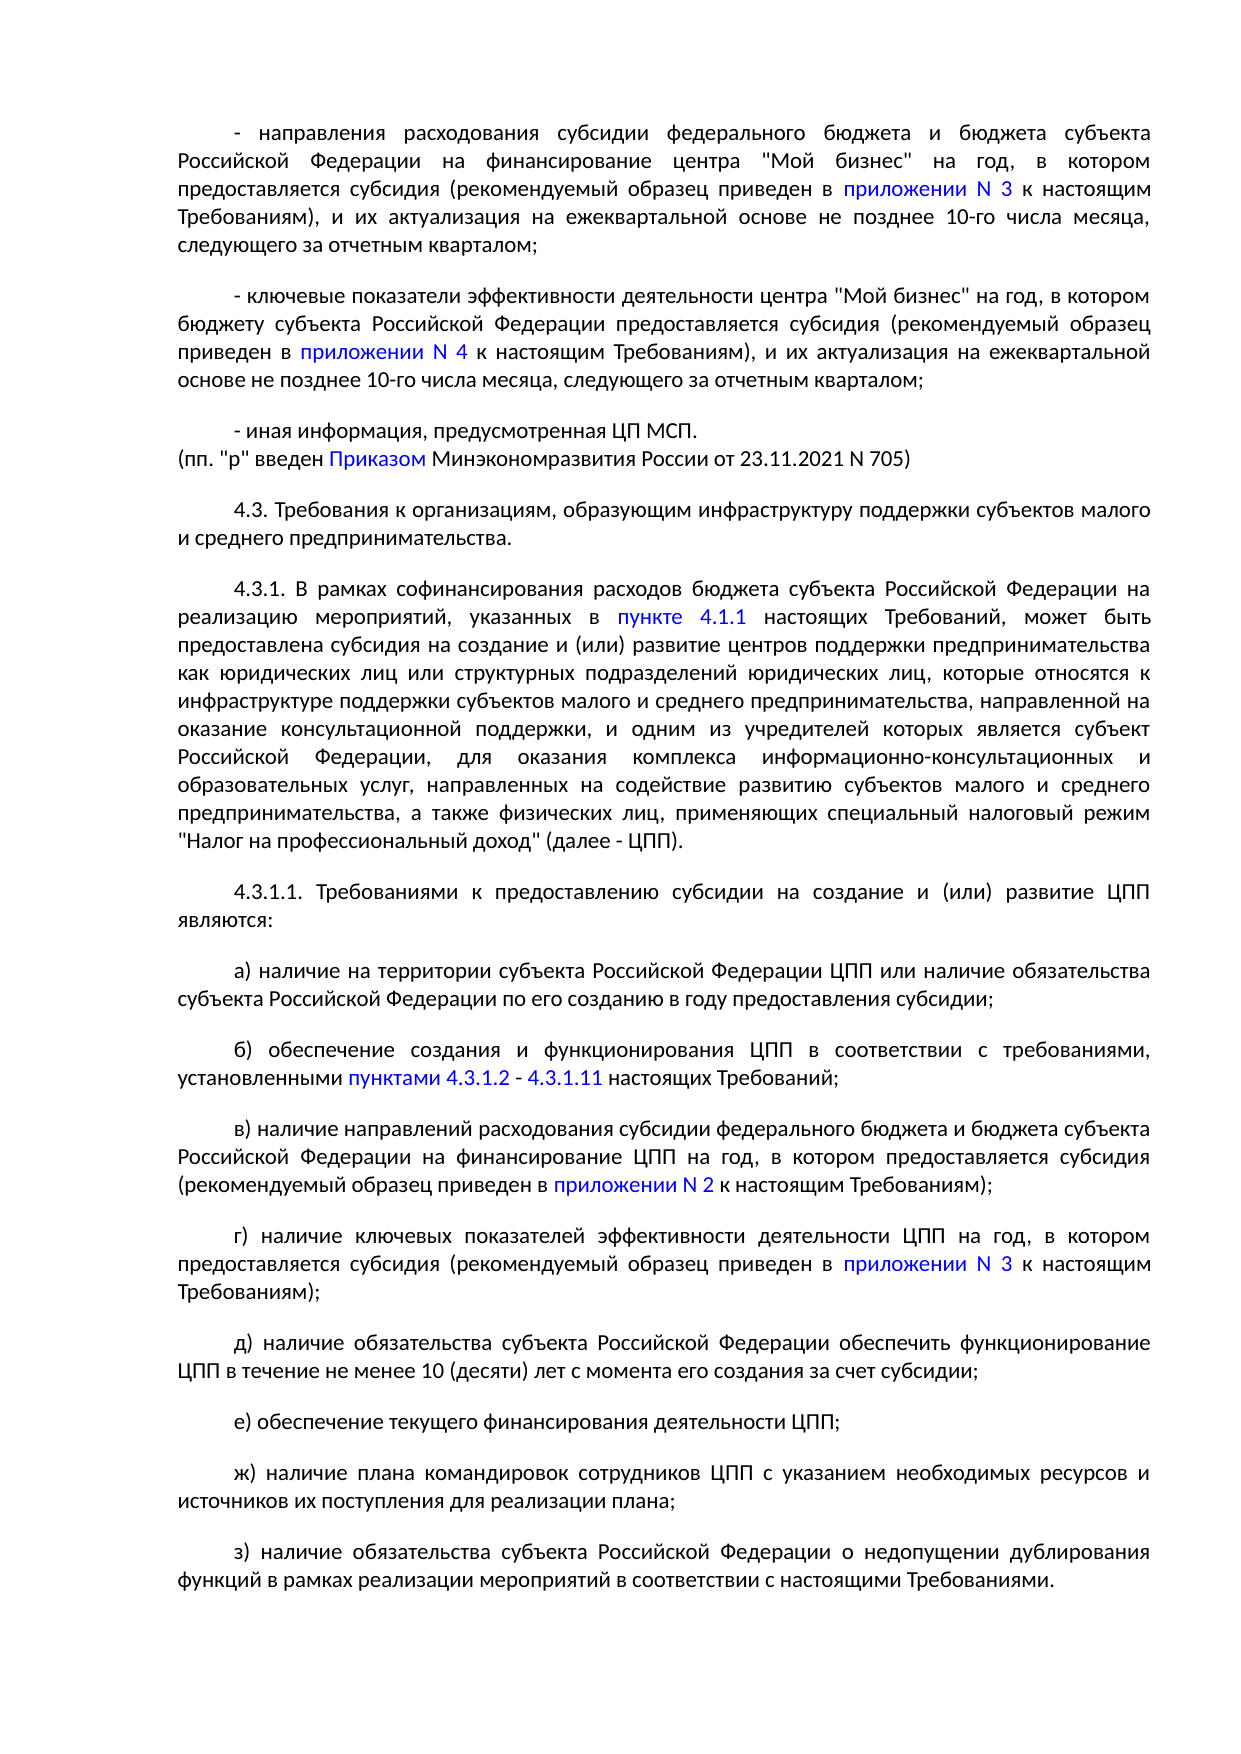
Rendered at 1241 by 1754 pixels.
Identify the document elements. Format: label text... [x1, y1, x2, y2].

text в) наличие направлений расходования субсидии федерального бюджета и бюджета субъекта Российской Федерации на финансирование ЦПП на год, в котором предоставляется субсидия (рекомендуемый образец приведен в приложении N 2 к настоящим Требованиям); [177, 1114, 1152, 1198]
text д) наличие обязательства субъекта Российской Федерации обеспечить функционирование ЦПП в течение не менее 10 (десяти) лет с момента его создания за счет субсидии; [177, 1328, 1152, 1384]
text 4.3.1.1. Требованиями к предоставлению субсидии на создание и (или) развитие ЦПП являются: [177, 877, 1152, 933]
text ж) наличие плана командировок сотрудников ЦПП с указанием необходимых ресурсов и источников их поступления для реализации плана; [177, 1458, 1152, 1514]
text - иная информация, предусмотренная ЦП МСП. [177, 416, 1152, 444]
text б) обеспечение создания и функционирования ЦПП в соответствии с требованиями, установленными пунктами 4.3.1.2 - 4.3.1.11 настоящих Требований; [177, 1035, 1152, 1091]
text - ключевые показатели эффективности деятельности центра "Мой бизнес" на год, в котором бюджету субъекта Российской Федерации предоставляется субсидия (рекомендуемый образец приведен в приложении N 4 к настоящим Требованиям), и их актуализация на ежеквартальной основе не позднее 10-го числа месяца, следующего за отчетным кварталом; [177, 281, 1152, 393]
text г) наличие ключевых показателей эффективности деятельности ЦПП на год, в котором предоставляется субсидия (рекомендуемый образец приведен в приложении N 3 к настоящим Требованиям); [177, 1221, 1152, 1305]
text 4.3. Требования к организациям, образующим инфраструктуру поддержки субъектов малого и среднего предпринимательства. [177, 495, 1152, 551]
text (пп. "р" введен Приказом Минэкономразвития России от 23.11.2021 N 705) [177, 444, 1152, 472]
text - направления расходования субсидии федерального бюджета и бюджета субъекта Российской Федерации на финансирование центра "Мой бизнес" на год, в котором предоставляется субсидия (рекомендуемый образец приведен в приложении N 3 к настоящим Требованиям), и их актуализация на ежеквартальной основе не позднее 10-го числа месяца, следующего за отчетным кварталом; [177, 118, 1152, 258]
text е) обеспечение текущего финансирования деятельности ЦПП; [177, 1407, 1152, 1435]
text а) наличие на территории субъекта Российской Федерации ЦПП или наличие обязательства субъекта Российской Федерации по его созданию в году предоставления субсидии; [177, 956, 1152, 1012]
text 4.3.1. В рамках софинансирования расходов бюджета субъекта Российской Федерации на реализацию мероприятий, указанных в пункте 4.1.1 настоящих Требований, может быть предоставлена субсидия на создание и (или) развитие центров поддержки предпринимательства как юридических лиц или структурных подразделений юридических лиц, которые относятся к инфраструктуре поддержки субъектов малого и среднего предпринимательства, направленной на оказание консультационной поддержки, и одним из учредителей которых является субъект Российской Федерации, для оказания комплекса информационно-консультационных и образовательных услуг, направленных на содействие развитию субъектов малого и среднего предпринимательства, а также физических лиц, применяющих специальный налоговый режим "Налог на профессиональный доход" (далее - ЦПП). [177, 574, 1152, 854]
text з) наличие обязательства субъекта Российской Федерации о недопущении дублирования функций в рамках реализации мероприятий в соответствии с настоящими Требованиями. [177, 1537, 1152, 1593]
